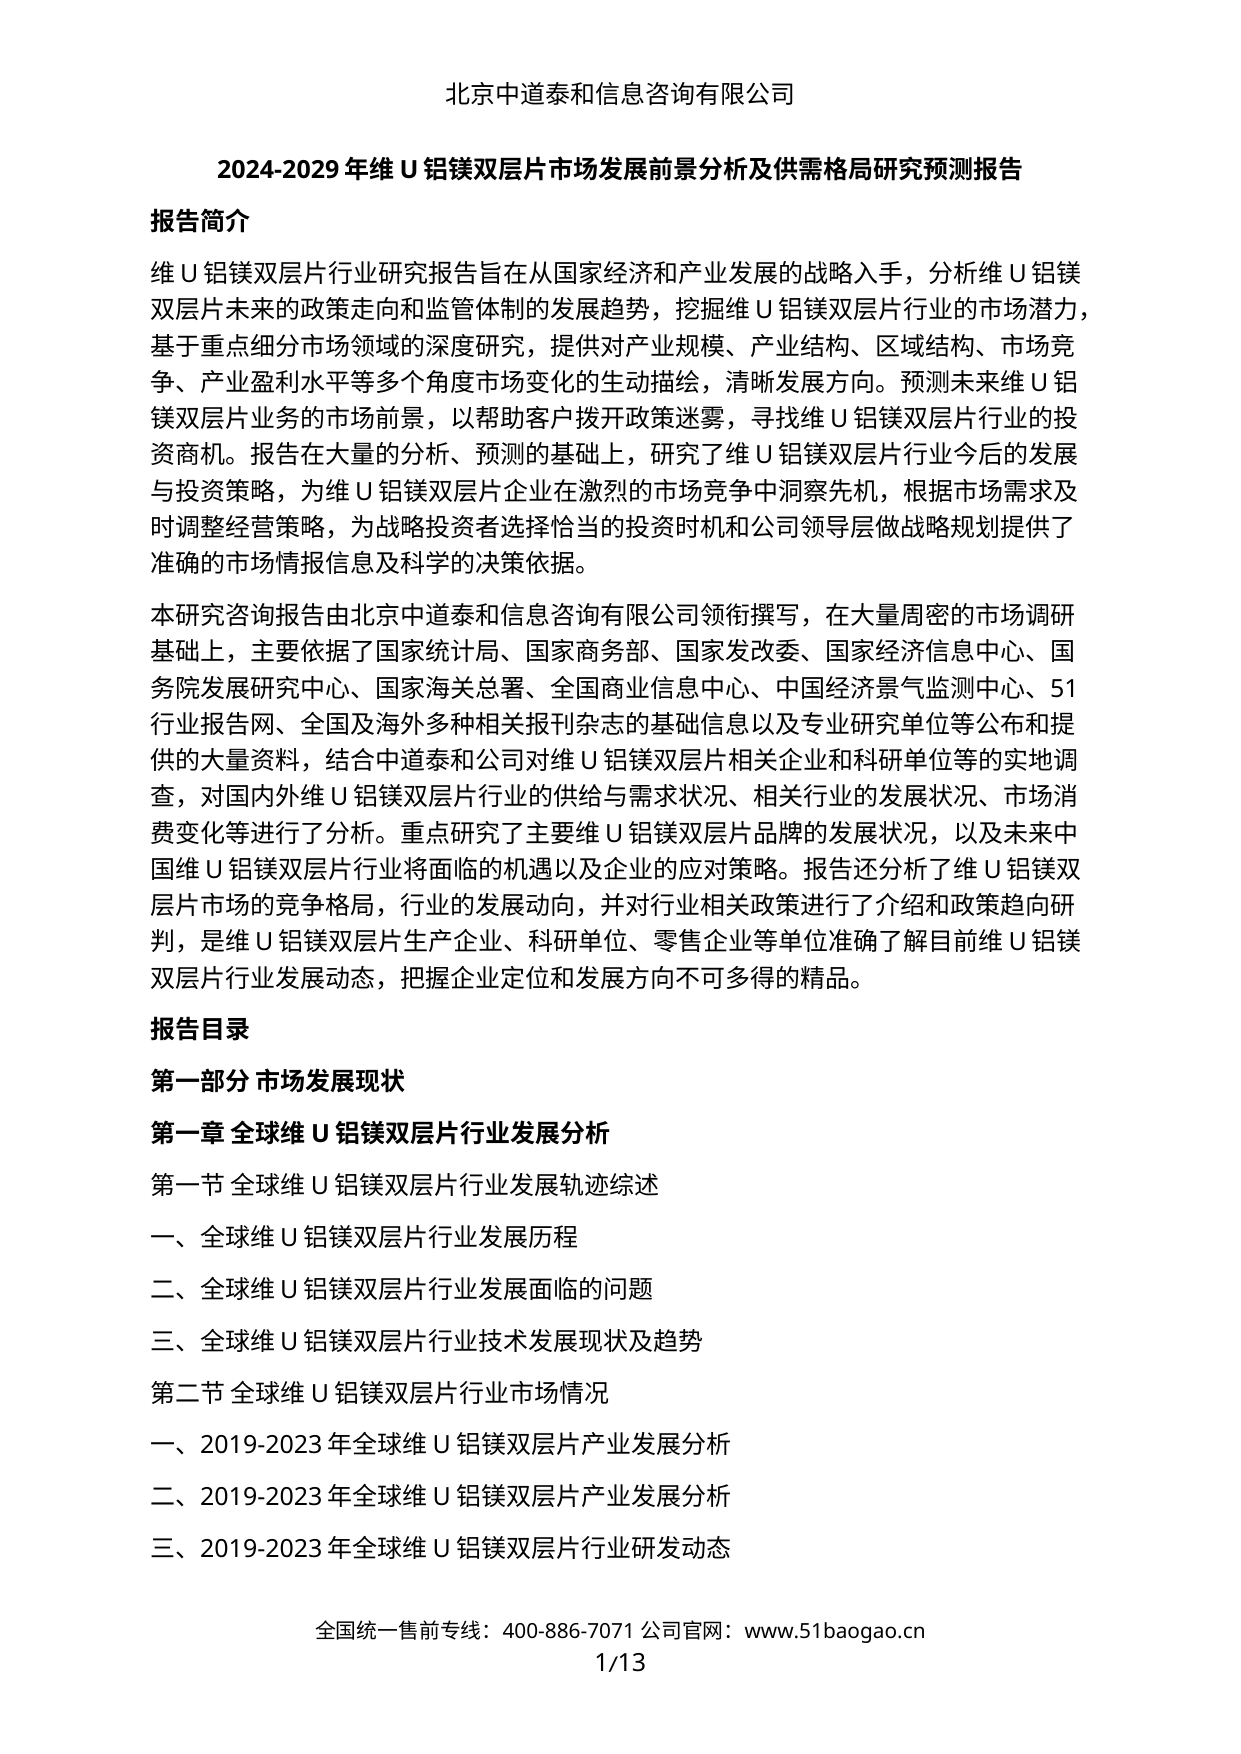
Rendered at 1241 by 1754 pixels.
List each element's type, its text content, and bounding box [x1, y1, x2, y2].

text 二、2019-2023年全球维U铝镁双层片产业发展分析 [150, 1477, 1090, 1513]
text 报告目录 [150, 1010, 1090, 1046]
text 二、全球维U铝镁双层片行业发展面临的问题 [150, 1269, 1090, 1306]
text 维U铝镁双层片行业研究报告旨在从国家经济和产业发展的战略入手，分析维U铝镁双层片未来的政策走向和监管体制的发展趋势，挖掘维U铝镁双层片行业的市场潜力，基于重点细分市场领域的深度研究，提供对产业规模、产业结构、区域结构、市场竞争、产业盈利水平等多个角度市场变化的生动描绘，清晰发展方向。预测未来维U铝镁双层片业务的市场前景，以帮助客户拨开政策迷雾，寻找维U铝镁双层片行业的投资商机。报告在大量的分析、预测的基础上，研究了维U铝镁双层片行业今后的发展与投资策略，为维U铝镁双层片企业在激烈的市场竞争中洞察先机，根据市场需求及时调整经营策略，为战略投资者选择恰当的投资时机和公司领导层做战略规划提供了准确的市场情报信息及科学的决策依据。 [150, 254, 1090, 580]
text 第一章 全球维U铝镁双层片行业发展分析 [150, 1114, 1090, 1150]
text 第二节 全球维U铝镁双层片行业市场情况 [150, 1373, 1090, 1409]
text 三、2019-2023年全球维U铝镁双层片行业研发动态 [150, 1529, 1090, 1565]
text 报告简介 [150, 202, 1090, 238]
text 第一部分 市场发展现状 [150, 1062, 1090, 1098]
text 一、2019-2023年全球维U铝镁双层片产业发展分析 [150, 1425, 1090, 1461]
text 第一节 全球维U铝镁双层片行业发展轨迹综述 [150, 1166, 1090, 1202]
text 本研究咨询报告由北京中道泰和信息咨询有限公司领衔撰写，在大量周密的市场调研基础上，主要依据了国家统计局、国家商务部、国家发改委、国家经济信息中心、国务院发展研究中心、国家海关总署、全国商业信息中心、中国经济景气监测中心、51行业报告网、全国及海外多种相关报刊杂志的基础信息以及专业研究单位等公布和提供的大量资料，结合中道泰和公司对维U铝镁双层片相关企业和科研单位等的实地调查，对国内外维U铝镁双层片行业的供给与需求状况、相关行业的发展状况、市场消费变化等进行了分析。重点研究了主要维U铝镁双层片品牌的发展状况，以及未来中国维U铝镁双层片行业将面临的机遇以及企业的应对策略。报告还分析了维U铝镁双层片市场的竞争格局，行业的发展动向，并对行业相关政策进行了介绍和政策趋向研判，是维U铝镁双层片生产企业、科研单位、零售企业等单位准确了解目前维U铝镁双层片行业发展动态，把握企业定位和发展方向不可多得的精品。 [150, 596, 1090, 994]
text 一、全球维U铝镁双层片行业发展历程 [150, 1217, 1090, 1254]
text 三、全球维U铝镁双层片行业技术发展现状及趋势 [150, 1321, 1090, 1357]
text 2024-2029年维U铝镁双层片市场发展前景分析及供需格局研究预测报告 [150, 150, 1090, 186]
